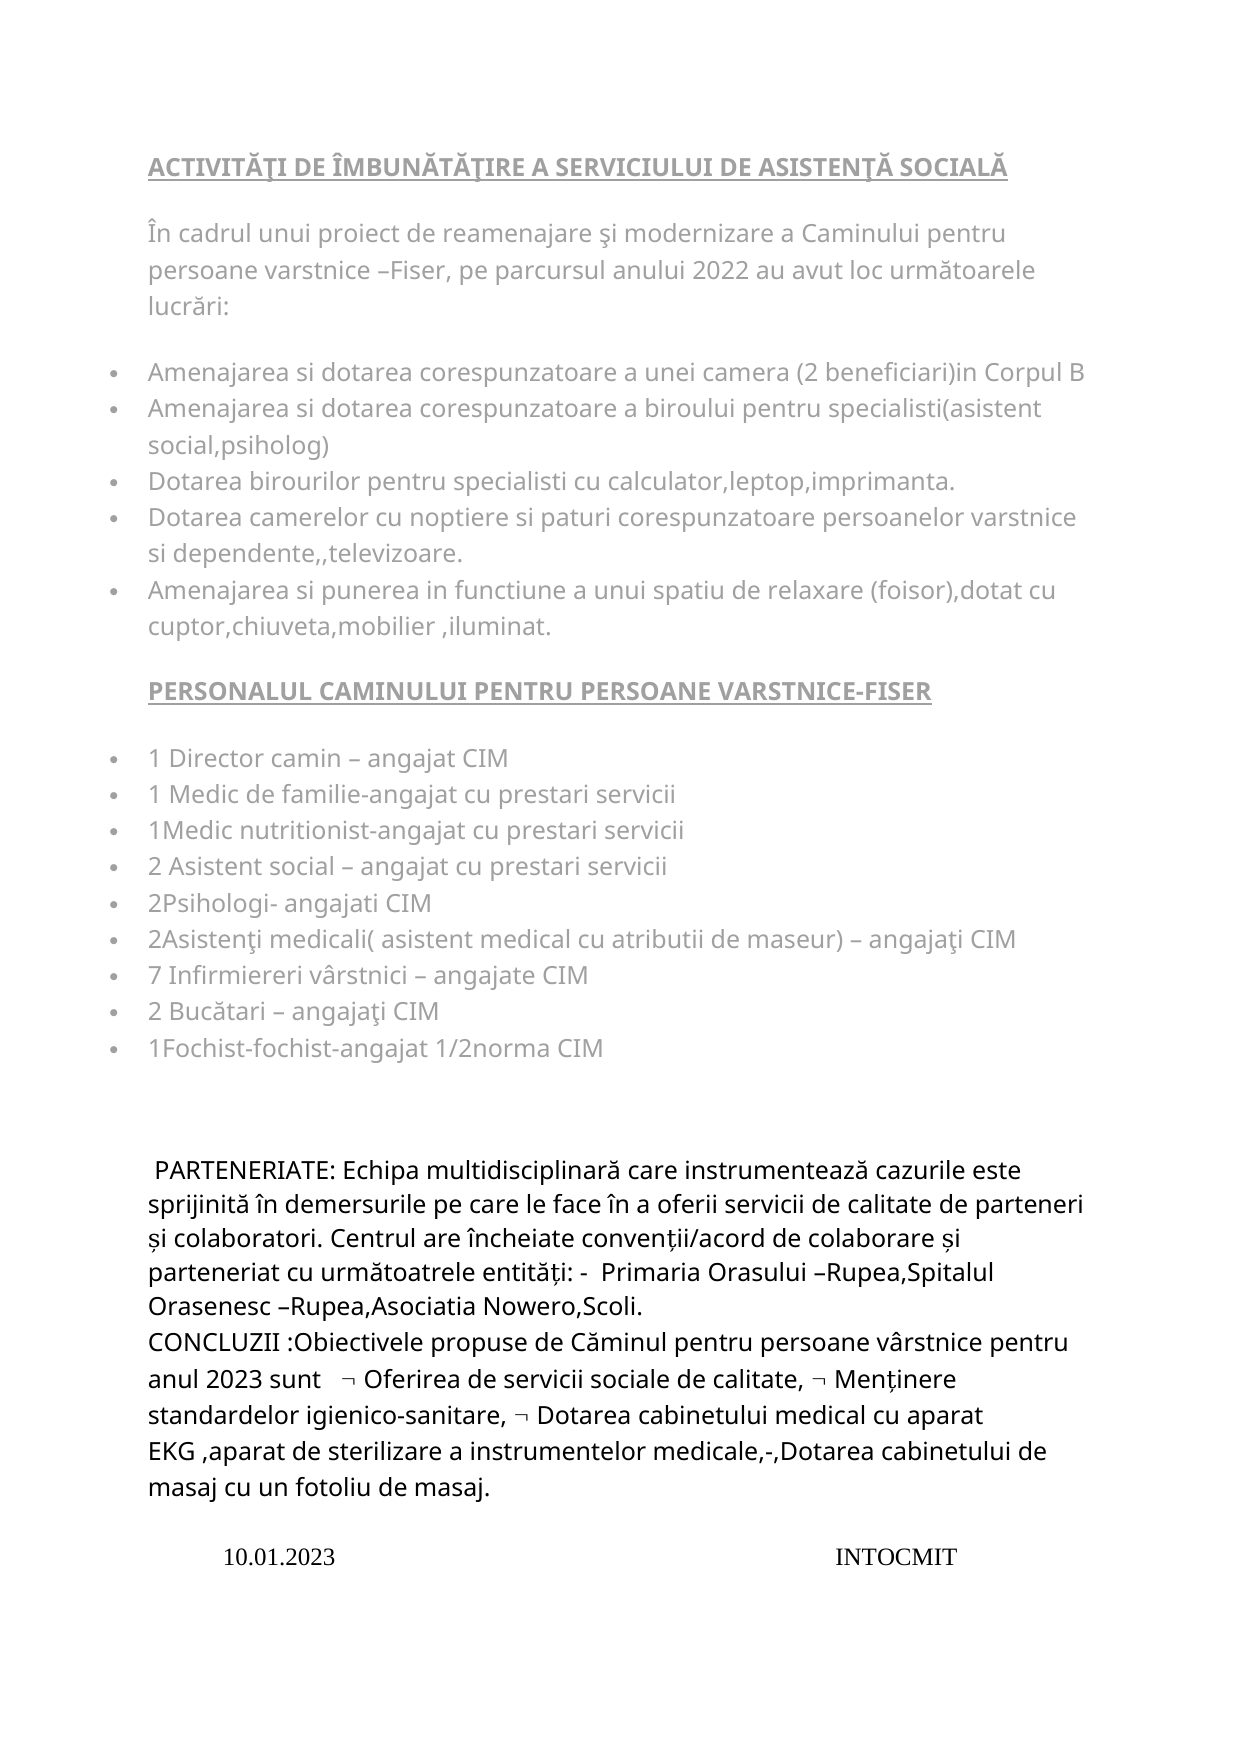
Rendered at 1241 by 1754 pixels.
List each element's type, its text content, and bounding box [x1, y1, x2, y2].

text În cadrul unui proiect de reamenajare şi modernizare a Caminului pentru persoane varstnice –Fiser, pe parcursul anului 2022 au avut loc următoarele lucrări: [148, 214, 1093, 323]
list 2 Asistent social – angajat cu prestari servicii [110, 847, 1093, 883]
list 2Asistenţi medicali( asistent medical cu atributii de maseur) – angajaţi CIM [110, 919, 1093, 956]
list Dotarea camerelor cu noptiere si paturi corespunzatoare persoanelor varstnice si dependente,,televizoare. [110, 498, 1093, 570]
text PARTENERIATE: Echipa multidisciplinară care instrumentează cazurile este sprijinită în demersurile pe care le face în a oferii servicii de calitate de parteneri și colaboratori. Centrul are încheiate convenții/acord de colaborare și parteneriat cu următoatrele entități: - Primaria Orasului –Rupea,Spitalul Orasenesc –Rupea,Asociatia Nowero,Scoli. [148, 1152, 1093, 1323]
list Dotarea birourilor pentru specialisti cu calculator,leptop,imprimanta. [110, 461, 1093, 498]
list 1 Medic de familie-angajat cu prestari servicii [110, 774, 1093, 811]
list 1Medic nutritionist-angajat cu prestari servicii [110, 811, 1093, 847]
text ACTIVITĂŢI DE ÎMBUNĂTĂŢIRE A SERVICIULUI DE ASISTENŢĂ SOCIALĂ [148, 148, 1093, 184]
list 1Fochist-fochist-angajat 1/2norma CIM [110, 1028, 1093, 1064]
list Amenajarea si punerea in functiune a unui spatiu de relaxare (foisor),dotat cu cuptor,chiuveta,mobilier ,iluminat. [110, 570, 1093, 643]
list Amenajarea si dotarea corespunzatoare a unei camera (2 beneficiari)in Corpul B [110, 353, 1093, 389]
list 7 Infirmiereri vârstnici – angajate CIM [110, 956, 1093, 992]
text PERSONALUL CAMINULUI PENTRU PERSOANE VARSTNICE-FISER [148, 672, 1093, 708]
text CONCLUZII :Obiectivele propuse de Căminul pentru persoane vârstnice pentru anul 2023 sunt Oferirea de servicii sociale de calitate, Menținere standardelor igienico-sanitare, Dotarea cabinetului medical cu aparat EKG ,aparat de sterilizare a instrumentelor medicale,-,Dotarea cabinetului de masaj cu un fotoliu de masaj. [148, 1323, 1093, 1504]
list 2 Bucătari – angajaţi CIM [110, 992, 1093, 1028]
text 10.01.2023 INTOCMIT [148, 1534, 1093, 1570]
list Amenajarea si dotarea corespunzatoare a biroului pentru specialisti(asistent social,psiholog) [110, 389, 1093, 461]
list 2Psihologi- angajati CIM [110, 883, 1093, 919]
list 1 Director camin – angajat CIM [110, 738, 1093, 774]
